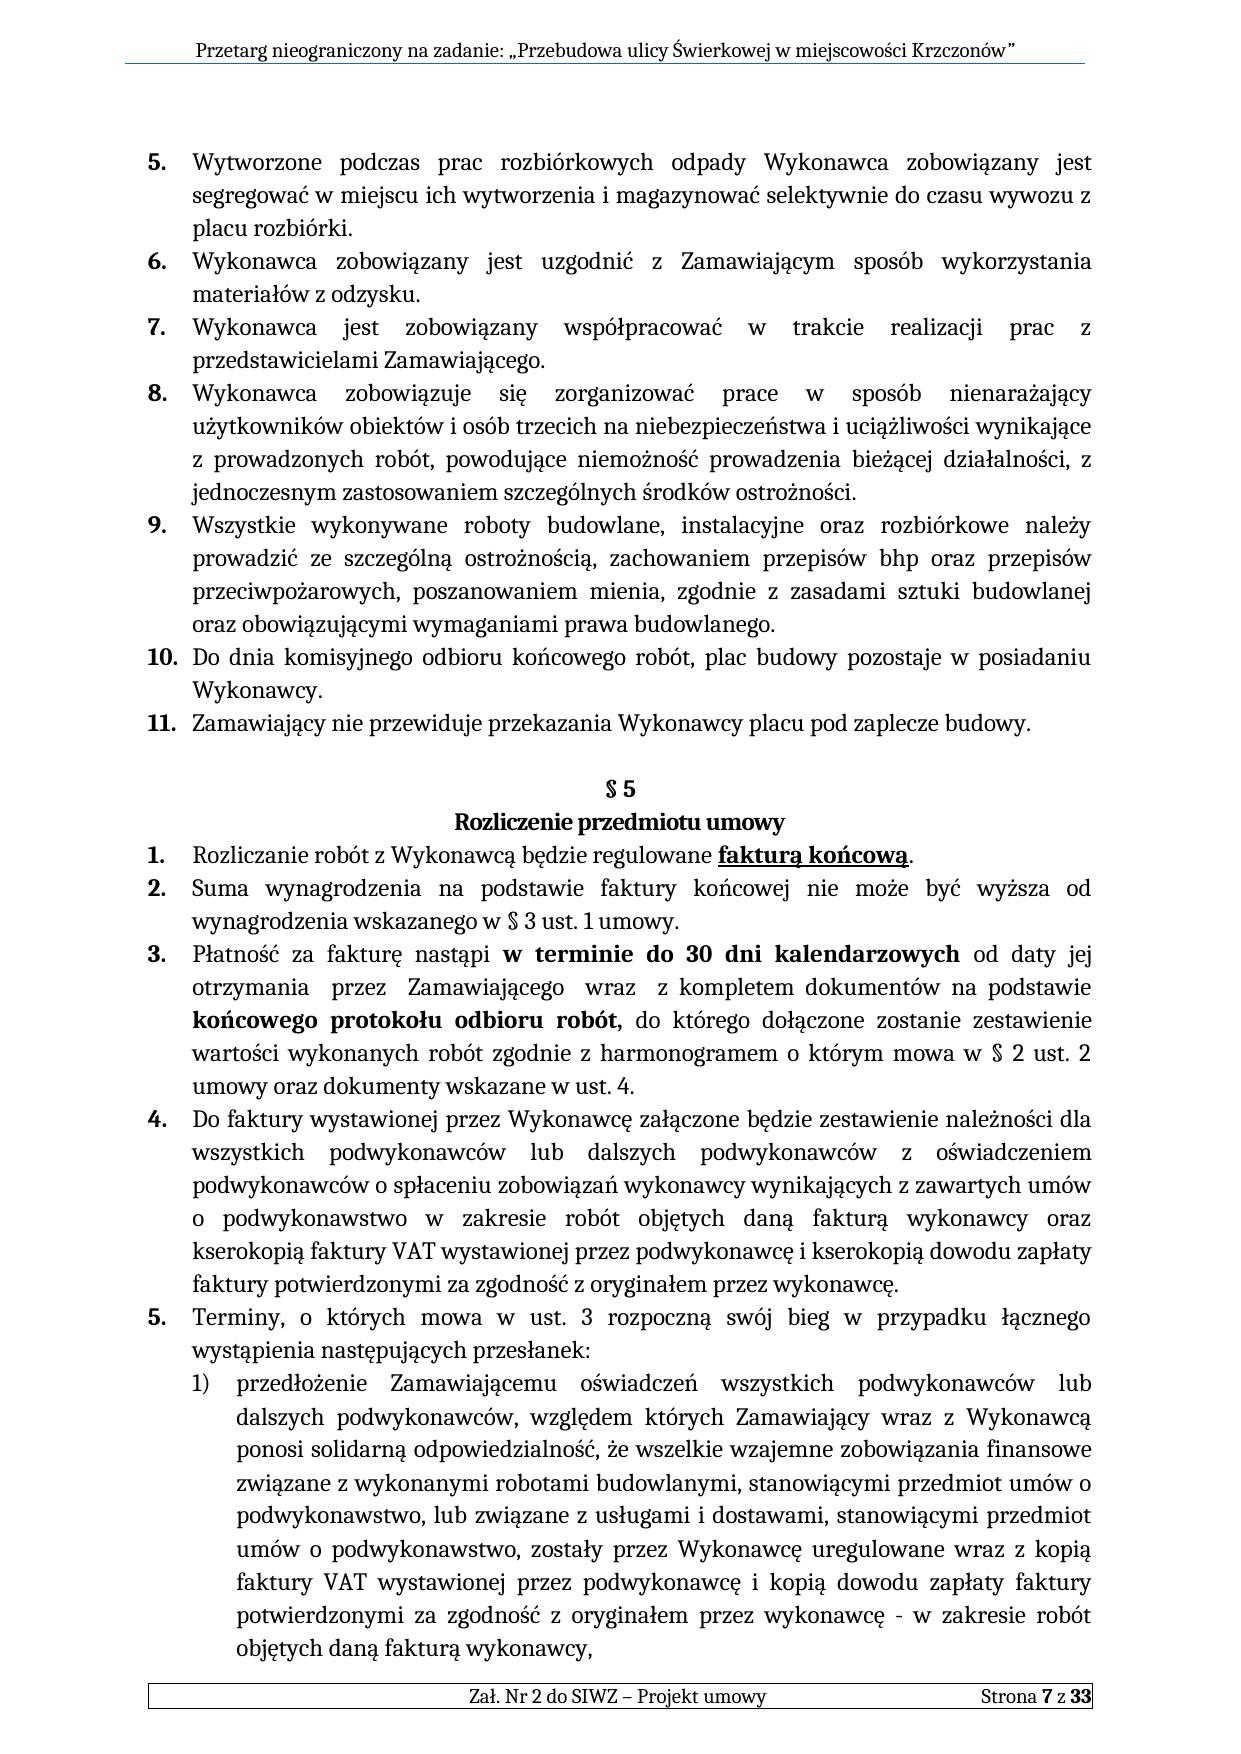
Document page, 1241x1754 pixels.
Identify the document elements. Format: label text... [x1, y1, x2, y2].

list Rozliczanie robót z Wykonawcą będzie regulowane fakturą końcową. [148, 841, 1093, 870]
list Do dnia komisyjnego odbioru końcowego robót, plac budowy pozostaje w posiadaniu Wykonawcy. [148, 643, 1093, 705]
list Wykonawca zobowiązany jest uzgodnić z Zamawiającym sposób wykorzystania materiałów z odzysku. [148, 247, 1093, 308]
list przedłożenie Zamawiającemu oświadczeń wszystkich podwykonawców lub dalszych podwykonawców, względem których Zamawiający wraz z Wykonawcą ponosi solidarną odpowiedzialność, że wszelkie wzajemne zobowiązania finansowe związane z wykonanymi robotami budowlanymi, stanowiącymi przedmiot umów o podwykonawstwo, lub związane z usługami i dostawami, stanowiącymi przedmiot umów o podwykonawstwo, zostały przez Wykonawcę uregulowane wraz z kopią faktury VAT wystawionej przez podwykonawcę i kopią dowodu zapłaty faktury potwierdzonymi za zgodność z oryginałem przez wykonawcę - w zakresie robót objętych daną fakturą wykonawcy, [192, 1369, 1093, 1662]
list Wszystkie wykonywane roboty budowlane, instalacyjne oraz rozbiórkowe należy prowadzić ze szczególną ostrożnością, zachowaniem przepisów bhp oraz przepisów przeciwpożarowych, poszanowaniem mienia, zgodnie z zasadami sztuki budowlanej oraz obowiązującymi wymaganiami prawa budowlanego. [148, 511, 1093, 639]
list Suma wynagrodzenia na podstawie faktury końcowej nie może być wyższa od wynagrodzenia wskazanego w § 3 ust. 1 umowy. [148, 874, 1093, 936]
text Rozliczenie przedmiotu umowy [148, 808, 1093, 837]
list Zamawiający nie przewiduje przekazania Wykonawcy placu pod zaplecze budowy. [148, 709, 1093, 738]
list Wykonawca zobowiązuje się zorganizować prace w sposób nienarażający użytkowników obiektów i osób trzecich na niebezpieczeństwa i uciążliwości wynikające z prowadzonych robót, powodujące niemożność prowadzenia bieżącej działalności, z jednoczesnym zastosowaniem szczególnych środków ostrożności. [148, 379, 1093, 507]
list Płatność za fakturę nastąpi w terminie do 30 dni kalendarzowych od daty jej otrzymania przez Zamawiającego wraz z kompletem dokumentów na podstawie końcowego protokołu odbioru robót, do którego dołączone zostanie zestawienie wartości wykonanych robót zgodnie z harmonogramem o którym mowa w § 2 ust. 2 umowy oraz dokumenty wskazane w ust. 4. [148, 940, 1093, 1101]
list Terminy, o których mowa w ust. 3 rozpoczną swój bieg w przypadku łącznego wystąpienia następujących przesłanek: [148, 1303, 1093, 1365]
list Wykonawca jest zobowiązany współpracować w trakcie realizacji prac z przedstawicielami Zamawiającego. [148, 313, 1093, 374]
list Do faktury wystawionej przez Wykonawcę załączone będzie zestawienie należności dla wszystkich podwykonawców lub dalszych podwykonawców z oświadczeniem podwykonawców o spłaceniu zobowiązań wykonawcy wynikających z zawartych umów o podwykonawstwo w zakresie robót objętych daną fakturą wykonawcy oraz kserokopią faktury VAT wystawionej przez podwykonawcę i kserokopią dowodu zapłaty faktury potwierdzonymi za zgodność z oryginałem przez wykonawcę. [148, 1105, 1093, 1299]
text § 5 [148, 775, 1093, 804]
list Wytworzone podczas prac rozbiórkowych odpady Wykonawca zobowiązany jest segregować w miejscu ich wytworzenia i magazynować selektywnie do czasu wywozu z placu rozbiórki. [148, 148, 1093, 242]
